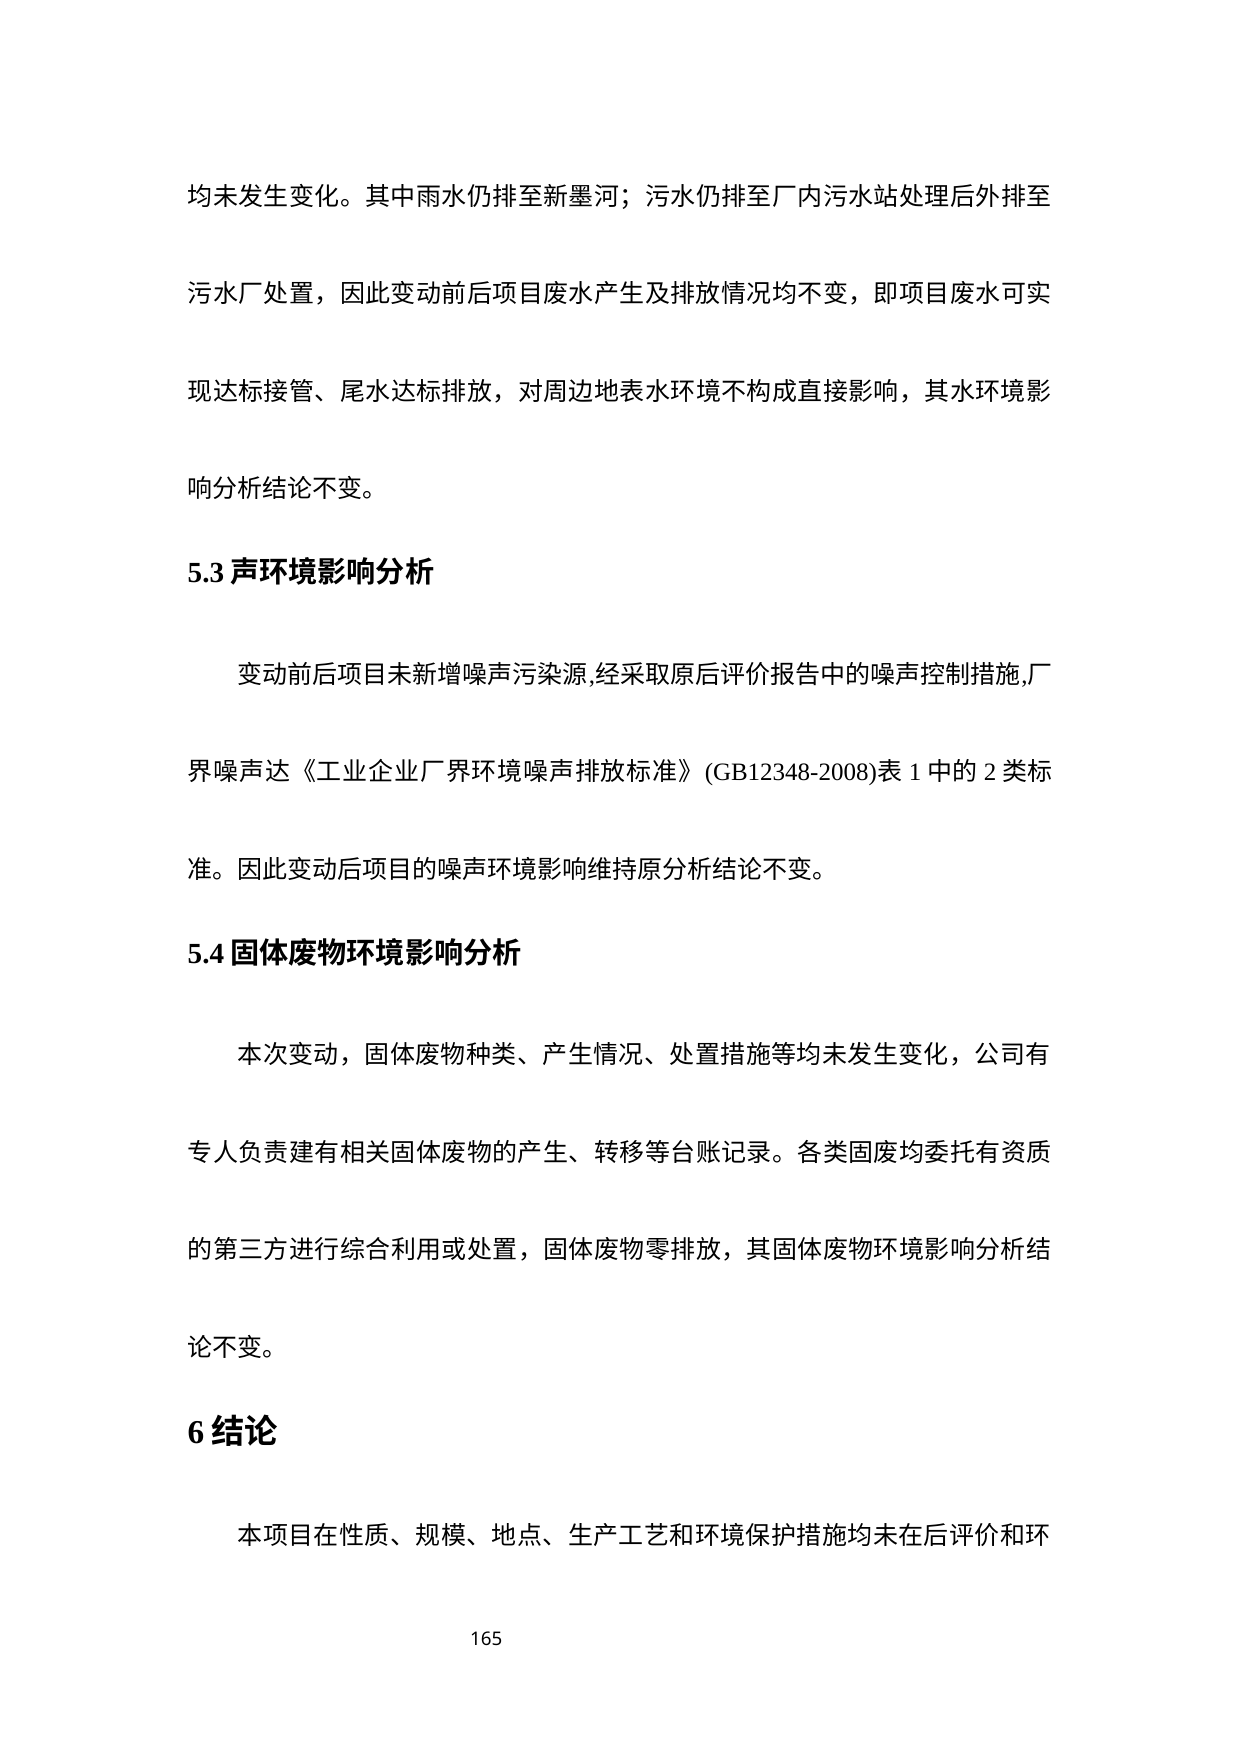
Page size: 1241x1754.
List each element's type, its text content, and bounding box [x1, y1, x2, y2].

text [187, 162, 1053, 519]
text 本次变动，固体废物种类、产生情况、处置措施等均未发生变化，公司有专人负责建有相关固体废物的产生、转移等台账记录。各类固废均委托有资质的第三方进行综合利用或处置，固体废物零排放，其固体废物环境影响分析结论不变。 [187, 1021, 1053, 1378]
text 5.4固体废物环境影响分析 [187, 918, 1053, 983]
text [187, 1501, 1053, 1566]
text 变动前后项目未新增噪声污染源,经采取原后评价报告中的噪声控制措施,厂界噪声达《工业企业厂界环境噪声排放标准》(GB12348-2008)表1中的2类标准。因此变动后项目的噪声环境影响维持原分析结论不变。 [187, 640, 1053, 900]
text 6结论 [187, 1396, 1053, 1461]
text 5.3声环境影响分析 [187, 538, 1053, 603]
